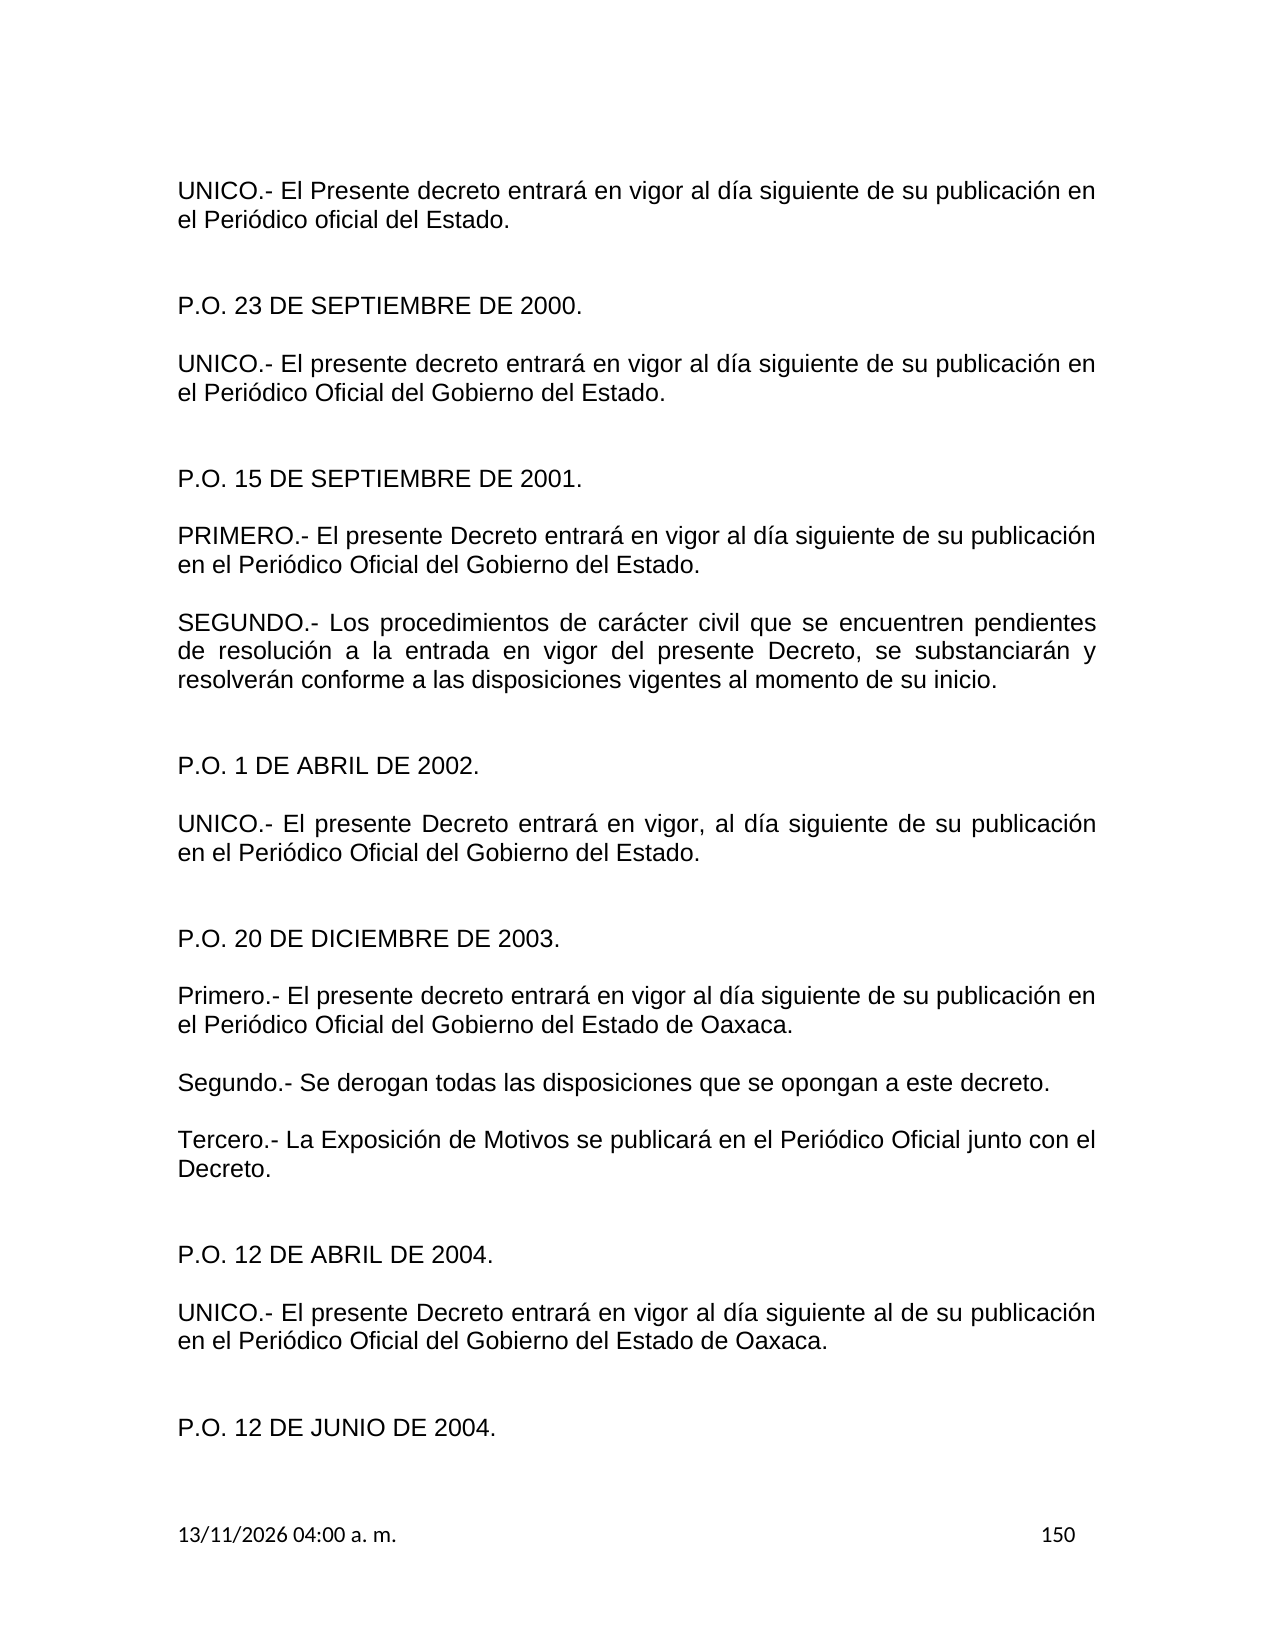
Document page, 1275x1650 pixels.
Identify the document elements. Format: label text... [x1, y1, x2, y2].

text P.O. 12 DE ABRIL DE 2004. [177, 1240, 1098, 1269]
text P.O. 12 DE JUNIO DE 2004. [177, 1413, 1098, 1441]
text Primero.- El presente decreto entrará en vigor al día siguiente de su publicación en el Periódico Oficial del Gobierno del Estado de Oaxaca. [177, 981, 1098, 1039]
text UNICO.- El presente decreto entrará en vigor al día siguiente de su publicación en el Periódico Oficial del Gobierno del Estado. [177, 349, 1098, 406]
text UNICO.- El presente Decreto entrará en vigor, al día siguiente de su publicación en el Periódico Oficial del Gobierno del Estado. [177, 809, 1098, 866]
text Segundo.- Se derogan todas las disposiciones que se opongan a este decreto. [177, 1068, 1098, 1096]
text UNICO.- El Presente decreto entrará en vigor al día siguiente de su publicación en el Periódico oficial del Estado. [177, 176, 1098, 234]
text P.O. 15 DE SEPTIEMBRE DE 2001. [177, 464, 1098, 493]
text P.O. 20 DE DICIEMBRE DE 2003. [177, 924, 1098, 953]
text P.O. 1 DE ABRIL DE 2002. [177, 751, 1098, 780]
text PRIMERO.- El presente Decreto entrará en vigor al día siguiente de su publicación en el Periódico Oficial del Gobierno del Estado. [177, 521, 1098, 579]
text SEGUNDO.- Los procedimientos de carácter civil que se encuentren pendientes de resolución a la entrada en vigor del presente Decreto, se substanciarán y resolverán conforme a las disposiciones vigentes al momento de su inicio. [177, 608, 1098, 694]
text Tercero.- La Exposición de Motivos se publicará en el Periódico Oficial junto con el Decreto. [177, 1125, 1098, 1183]
text P.O. 23 DE SEPTIEMBRE DE 2000. [177, 291, 1098, 320]
text UNICO.- El presente Decreto entrará en vigor al día siguiente al de su publicación en el Periódico Oficial del Gobierno del Estado de Oaxaca. [177, 1298, 1098, 1355]
